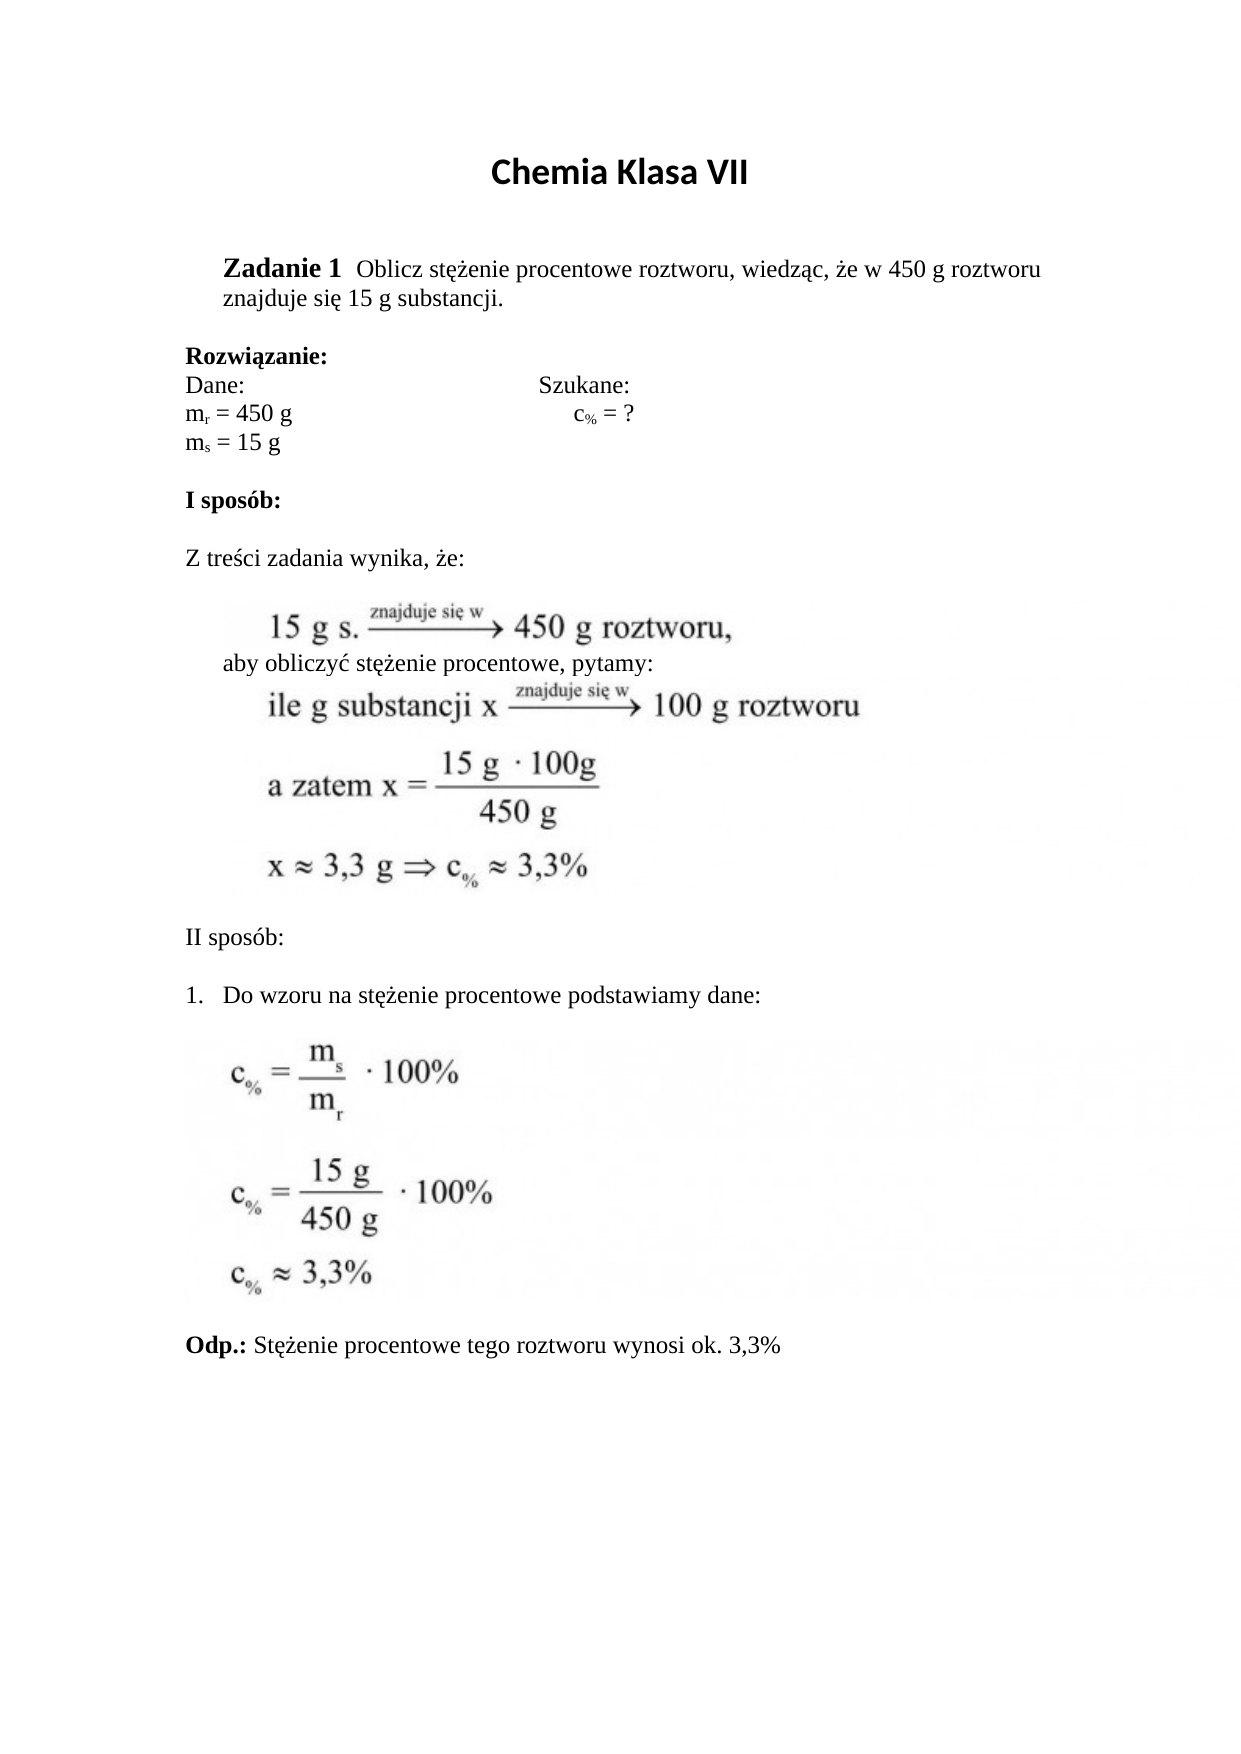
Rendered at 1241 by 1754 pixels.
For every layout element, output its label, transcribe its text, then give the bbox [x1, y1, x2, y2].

picture [185, 1038, 1240, 1301]
text Dane: Szukane: [185, 370, 1093, 398]
text mr = 450 g c% = ? [185, 398, 1093, 427]
text II sposób: [185, 922, 1093, 951]
text Odp.: Stężenie procentowe tego roztworu wynosi ok. 3,3% [185, 1330, 1093, 1359]
text Rozwiązanie: [185, 341, 1093, 370]
picture [222, 676, 1241, 894]
picture [222, 601, 1241, 648]
text ms = 15 g [185, 427, 1093, 456]
list Zadanie 1 Oblicz stężenie procentowe roztworu, wiedząc, że w 450 g roztworu znajduje się 15 g substancji. [223, 251, 1093, 312]
text Z treści zadania wynika, że: [185, 543, 1093, 572]
text Chemia Klasa VII [148, 148, 1093, 193]
list aby obliczyć stężenie procentowe, pytamy: [223, 648, 1093, 676]
text I sposób: [185, 485, 1093, 514]
list Do wzoru na stężenie procentowe podstawiamy dane: [185, 980, 1093, 1009]
